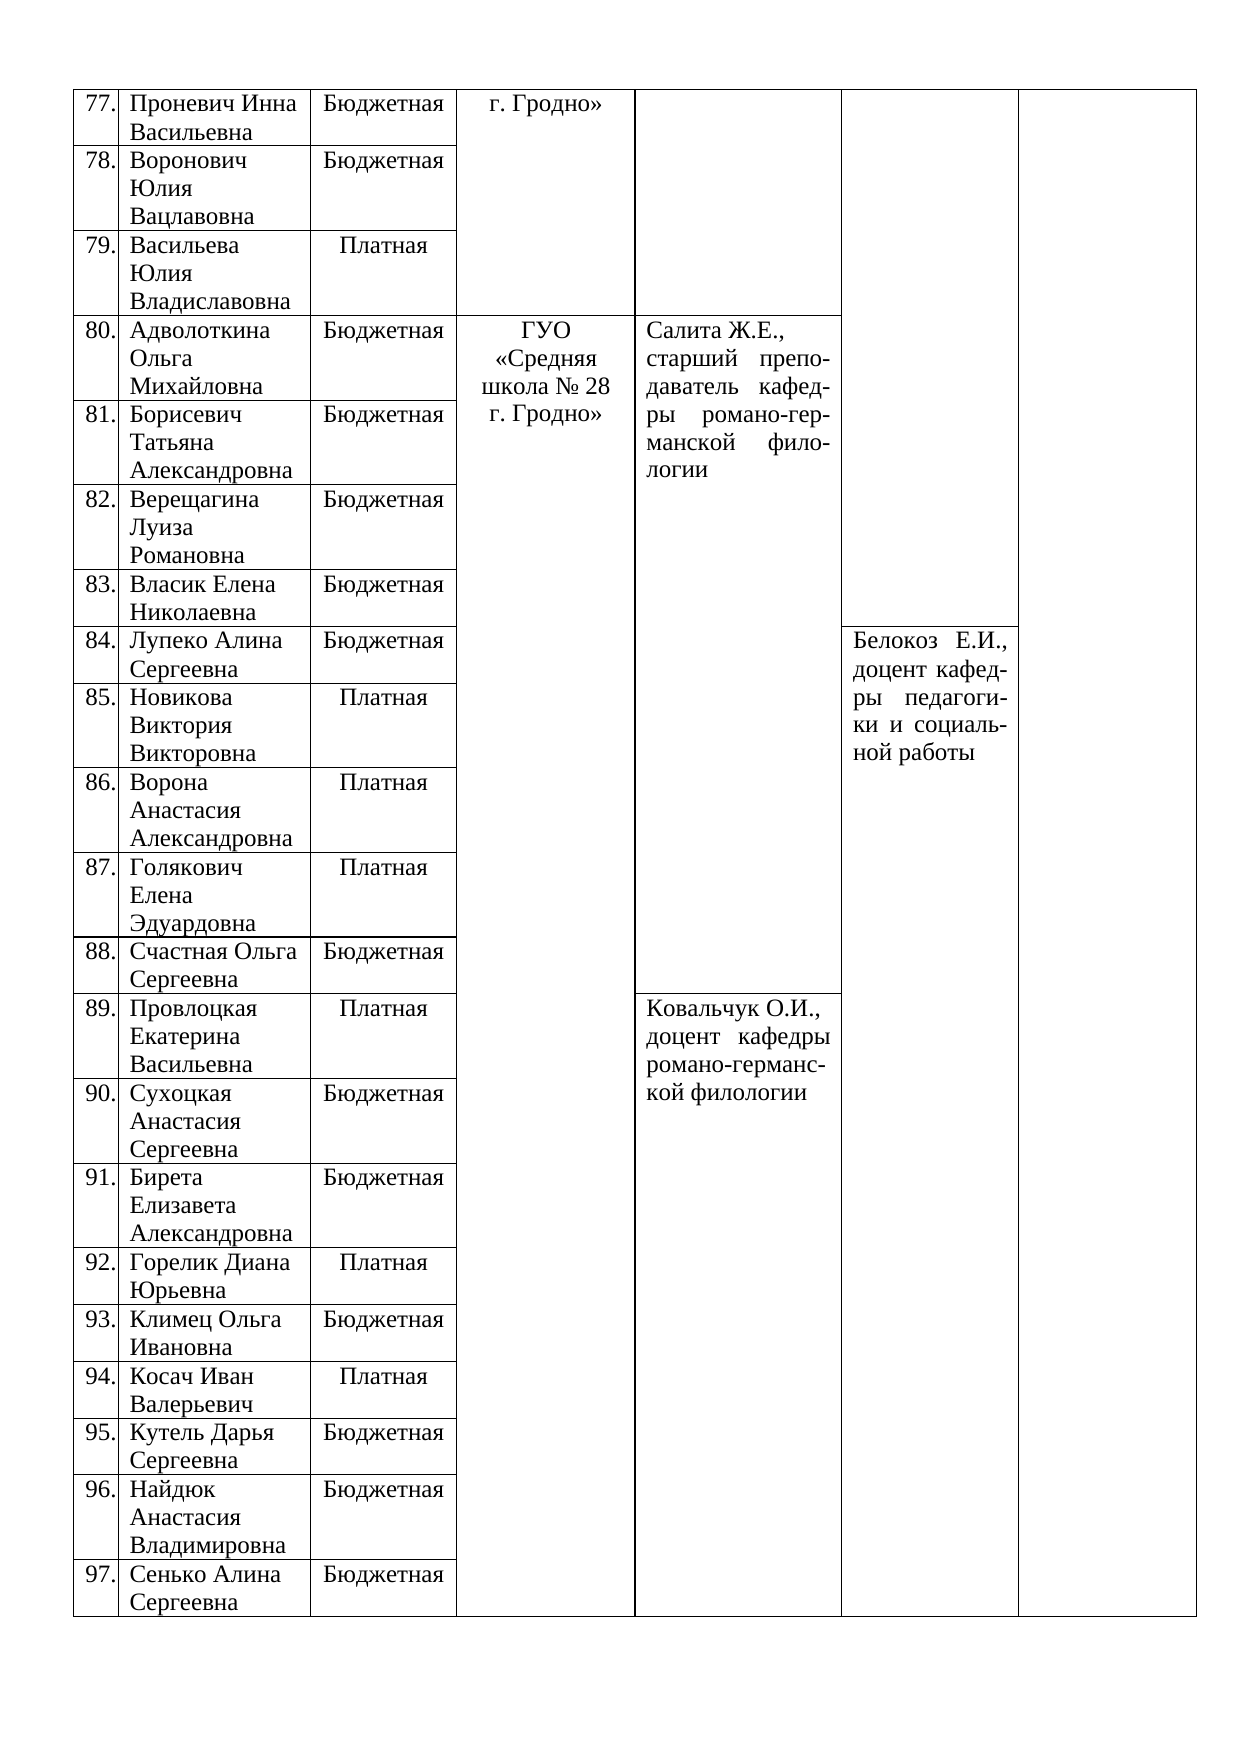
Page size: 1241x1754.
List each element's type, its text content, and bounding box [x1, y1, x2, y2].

table_cell [74, 1164, 118, 1247]
table_cell Горелик Диана Юрьевна [119, 1248, 310, 1304]
table_cell [74, 231, 118, 315]
table_cell Платная [311, 1248, 456, 1304]
table_cell Бюджетная [311, 1419, 456, 1474]
table_cell Косач Иван Валерьевич [119, 1362, 310, 1418]
table_cell [74, 938, 118, 993]
table_cell [74, 146, 118, 230]
table_cell Воронович Юлия Вацлавовна [119, 146, 310, 230]
table_cell Провлоцкая Екатерина Васильевна [119, 994, 310, 1078]
table_cell Проневич Инна Васильевна [119, 90, 310, 145]
table_cell Бюджетная [311, 1164, 456, 1247]
table_cell [74, 1419, 118, 1474]
table_cell Адволоткина Ольга Михайловна [119, 316, 310, 399]
table_cell Кутель Дарья Сергеевна [119, 1419, 310, 1474]
table_cell Бюджетная [311, 485, 456, 569]
table_cell [74, 684, 118, 767]
table_cell Бюджетная [311, 570, 456, 626]
table_cell Бюджетная [311, 938, 456, 993]
table_cell ГУО «Средняя школа № 28 г. Гродно» [457, 316, 634, 1616]
table_cell [74, 1248, 118, 1304]
table_cell Бюджетная [311, 146, 456, 230]
table_cell Сухоцкая Анастасия Сергеевна [119, 1079, 310, 1163]
table_cell Белокоз Е.И., доцент кафед-ры педагоги-ки и социаль-ной работы [842, 627, 1018, 1616]
table_cell Бюджетная [311, 90, 456, 145]
table_cell Ворона Анастасия Александровна [119, 768, 310, 852]
table_cell Платная [311, 853, 456, 936]
table_cell Борисевич Татьяна Александровна [119, 401, 310, 484]
table_cell Платная [311, 768, 456, 852]
table_cell [74, 768, 118, 852]
table_cell Бюджетная [311, 401, 456, 484]
table_cell Бюджетная [311, 627, 456, 682]
table_cell [74, 316, 118, 399]
table_cell Ковальчук О.И., доцент кафедры романо-германс-кой филологии [636, 994, 841, 1616]
table_cell Власик Елена Николаевна [119, 570, 310, 626]
table_cell [74, 1475, 118, 1559]
table_cell Бюджетная [311, 1079, 456, 1163]
table_cell Бюджетная [311, 1305, 456, 1361]
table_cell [457, 90, 634, 315]
table_cell [74, 90, 118, 145]
table_cell Найдюк Анастасия Владимировна [119, 1475, 310, 1559]
table_cell Голякович Елена Эдуардовна [119, 853, 310, 936]
table_cell [74, 853, 118, 936]
table_cell Верещагина Луиза Романовна [119, 485, 310, 569]
table_cell Платная [311, 1362, 456, 1418]
table_cell [74, 1305, 118, 1361]
table_cell [74, 570, 118, 626]
table_cell Сенько Алина Сергеевна [119, 1560, 310, 1616]
table_cell Платная [311, 994, 456, 1078]
table_cell [74, 401, 118, 484]
table_cell Климец Ольга Ивановна [119, 1305, 310, 1361]
table_cell [74, 485, 118, 569]
table_cell Лупеко Алина Сергеевна [119, 627, 310, 682]
table_cell Васильева Юлия Владиславовна [119, 231, 310, 315]
table_cell [74, 1362, 118, 1418]
table_cell Бюджетная [311, 1475, 456, 1559]
table_cell [74, 994, 118, 1078]
table_cell Счастная Ольга Сергеевна [119, 938, 310, 993]
table_cell Бюджетная [311, 1560, 456, 1616]
table_cell [74, 1560, 118, 1616]
table_cell Платная [311, 231, 456, 315]
table_cell Платная [311, 684, 456, 767]
table_cell [74, 627, 118, 682]
table_cell Бюджетная [311, 316, 456, 399]
table_cell Новикова Виктория Викторовна [119, 684, 310, 767]
table_cell [74, 1079, 118, 1163]
table_cell Салита Ж.Е., старший препо-даватель кафед-ры романо-гер-манской фило-логии [636, 316, 841, 993]
table_cell Бирета Елизавета Александровна [119, 1164, 310, 1247]
